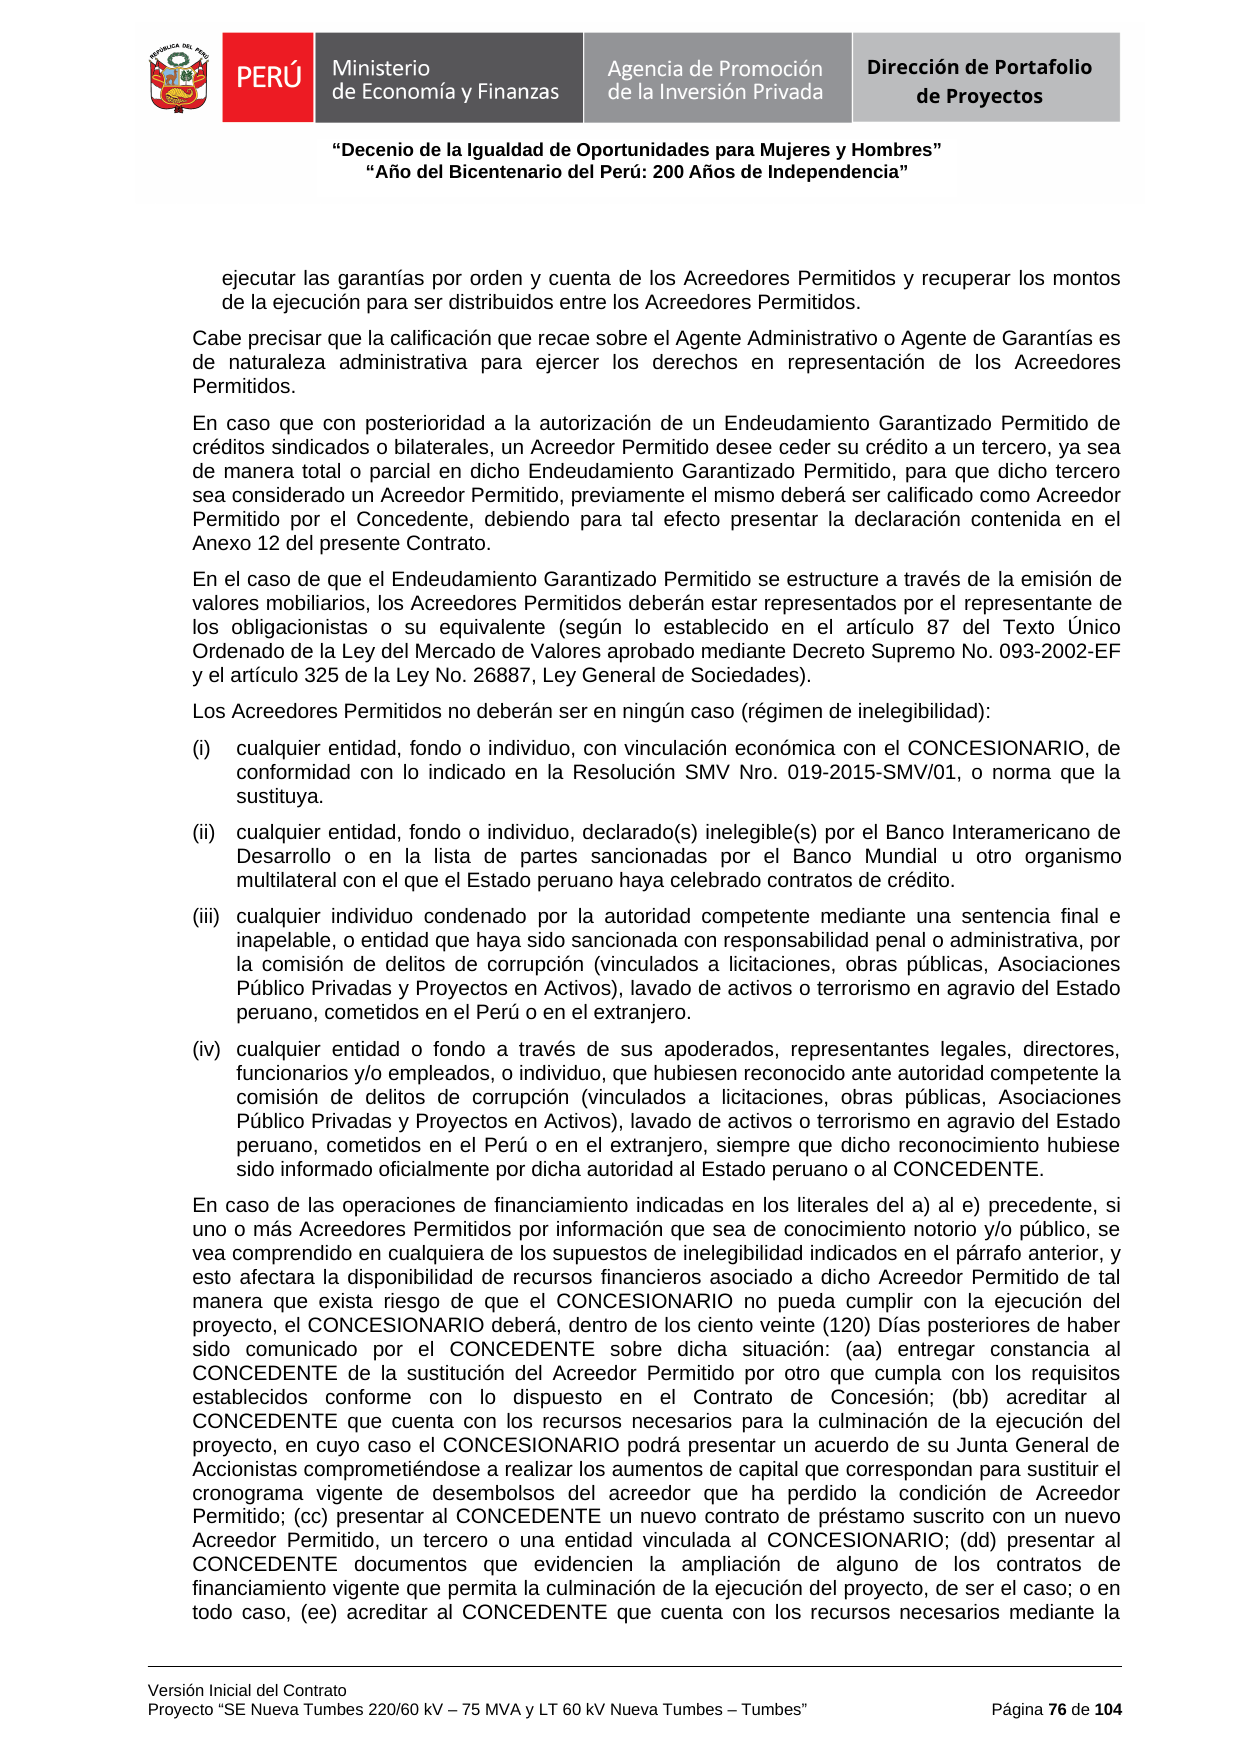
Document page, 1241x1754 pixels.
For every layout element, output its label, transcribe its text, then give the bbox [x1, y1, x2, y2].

text (i) cualquier entidad, fondo o individuo, con vinculación económica con el CONCESIONARIO, de conformidad con lo indicado en la Resolución SMV Nro. 019-2015-SMV/01, o norma que la sustituya. [192, 736, 1122, 807]
text En caso que con posterioridad a la autorización de un Endeudamiento Garantizado Permitido de créditos sindicados o bilaterales, un Acreedor Permitido desee ceder su crédito a un tercero, ya sea de manera total o parcial en dicho Endeudamiento Garantizado Permitido, para que dicho tercero sea considerado un Acreedor Permitido, previamente el mismo deberá ser calificado como Acreedor Permitido por el Concedente, debiendo para tal efecto presentar la declaración contenida en el Anexo 12 del presente Contrato. [192, 411, 1122, 554]
text Los Acreedores Permitidos no deberán ser en ningún caso (régimen de inelegibilidad): [192, 699, 1122, 723]
text (iv) cualquier entidad o fondo a través de sus apoderados, representantes legales, directores, funcionarios y/o empleados, o individuo, que hubiesen reconocido ante autoridad competente la comisión de delitos de corrupción (vinculados a licitaciones, obras públicas, Asociaciones Público Privadas y Proyectos en Activos), lavado de activos o terrorismo en agravio del Estado peruano, cometidos en el Perú o en el extranjero, siempre que dicho reconocimiento hubiese sido informado oficialmente por dicha autoridad al Estado peruano o al CONCEDENTE. [192, 1037, 1122, 1180]
text (iii) cualquier individuo condenado por la autoridad competente mediante una sentencia final e inapelable, o entidad que haya sido sancionada con responsabilidad penal o administrativa, por la comisión de delitos de corrupción (vinculados a licitaciones, obras públicas, Asociaciones Público Privadas y Proyectos en Activos), lavado de activos o terrorismo en agravio del Estado peruano, cometidos en el Perú o en el extranjero. [192, 904, 1122, 1024]
picture [135, 22, 1145, 204]
text En el caso de que el Endeudamiento Garantizado Permitido se estructure a través de la emisión de valores mobiliarios, los Acreedores Permitidos deberán estar representados por el representante de los obligacionistas o su equivalente (según lo establecido en el artículo 87 del Texto Único Ordenado de la Ley del Mercado de Valores aprobado mediante Decreto Supremo No. 093-2002-EF y el artículo 325 de la Ley No. 26887, Ley General de Sociedades). [192, 567, 1122, 687]
text Cabe precisar que la calificación que recae sobre el Agente Administrativo o Agente de Garantías es de naturaleza administrativa para ejercer los derechos en representación de los Acreedores Permitidos. [192, 326, 1122, 398]
text (ii) cualquier entidad, fondo o individuo, declarado(s) inelegible(s) por el Banco Interamericano de Desarrollo o en la lista de partes sancionadas por el Banco Mundial u otro organismo multilateral con el que el Estado peruano haya celebrado contratos de crédito. [192, 820, 1122, 892]
